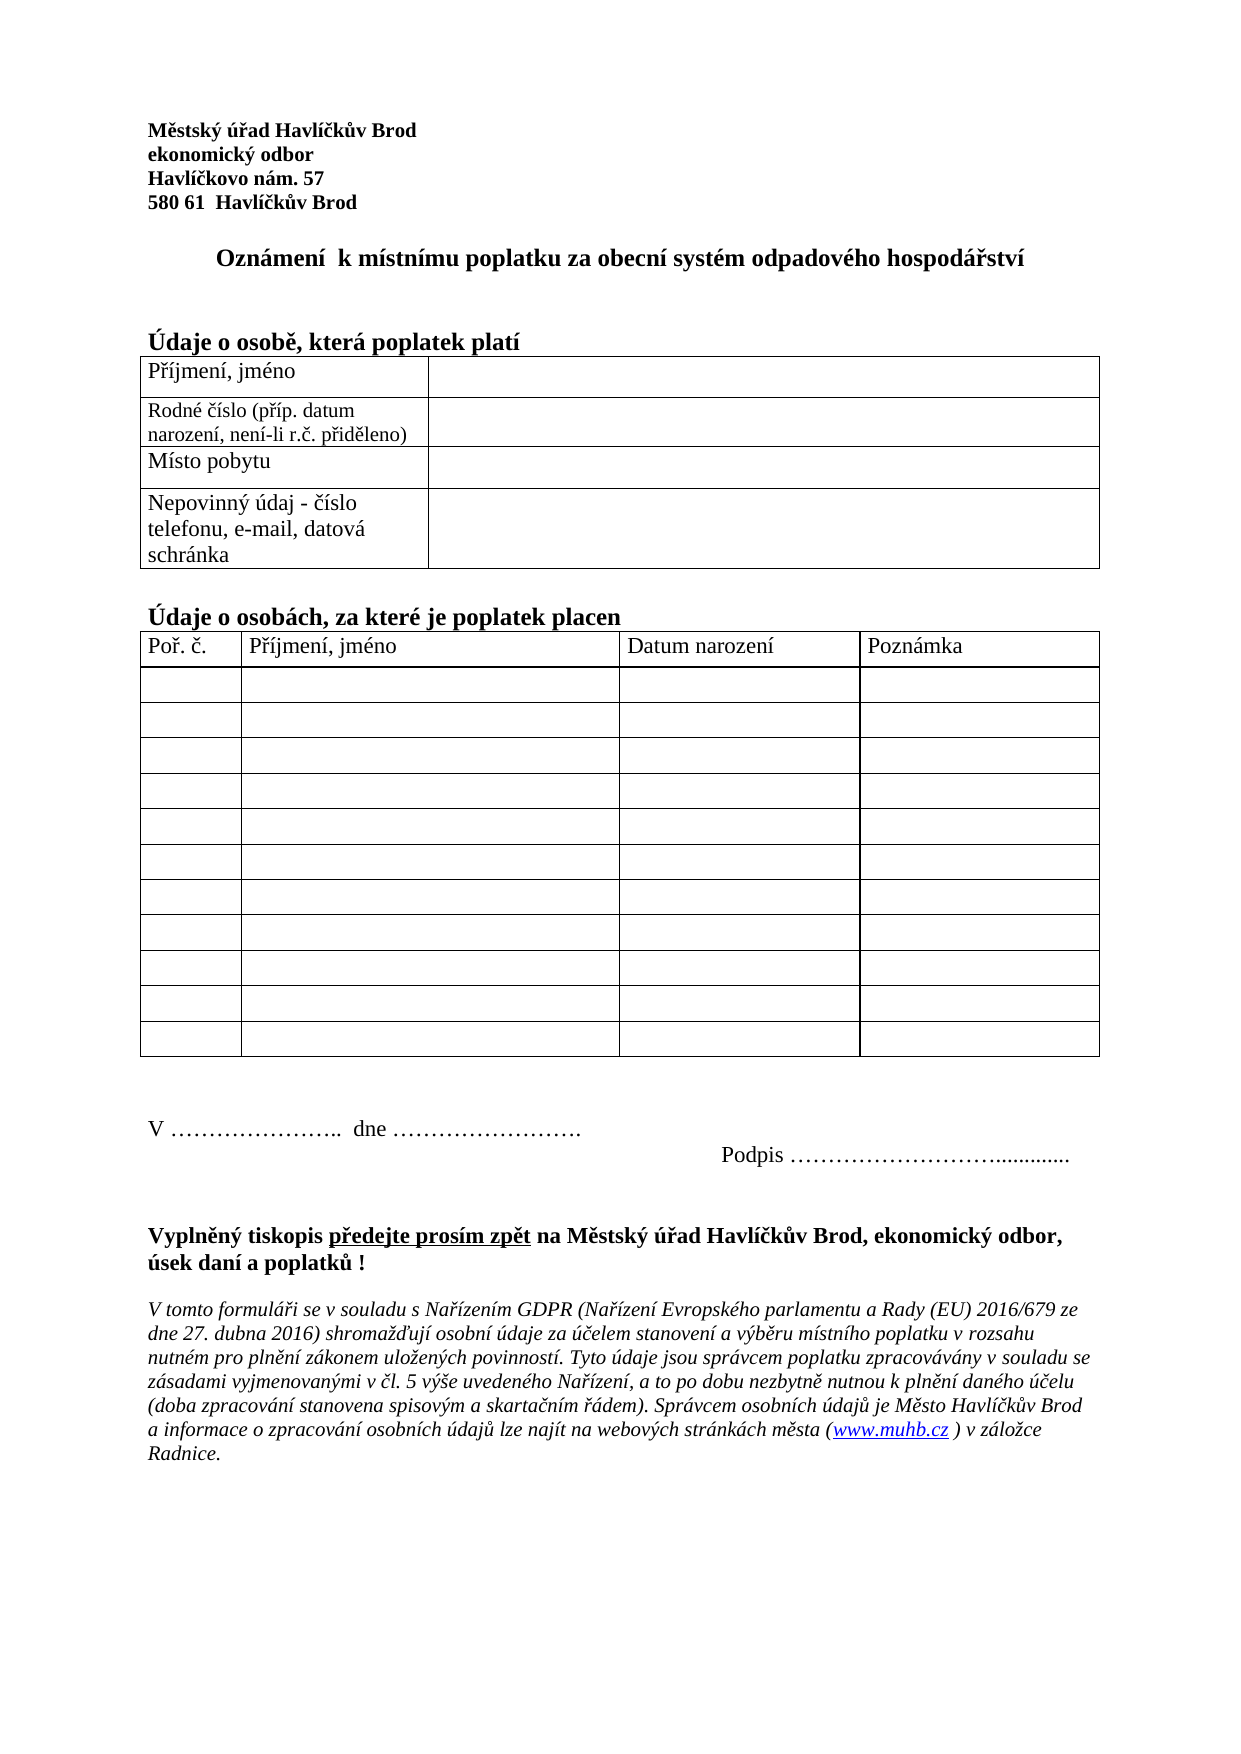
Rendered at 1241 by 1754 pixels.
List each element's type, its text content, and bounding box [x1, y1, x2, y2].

table_cell [242, 774, 619, 808]
table_cell [861, 880, 1099, 914]
table_header Poř. č. [141, 632, 241, 666]
table_cell Nepovinný údaj - číslo telefonu, e-mail, datová schránka [141, 489, 428, 568]
table_header Datum narození [620, 632, 859, 666]
table_header Příjmení, jméno [141, 357, 428, 397]
table_cell [620, 1022, 859, 1056]
table_cell [242, 738, 619, 773]
table_cell [242, 915, 619, 950]
table_cell [242, 951, 619, 985]
table_cell [141, 668, 241, 702]
text V ………………….. dne ……………………. [148, 1114, 1092, 1141]
text Vyplněný tiskopis předejte prosím zpět na Městský úřad Havlíčkův Brod, ekonomický odbor, úsek daní a poplatků ! [148, 1222, 1092, 1275]
text Údaje o osobách, za které je poplatek placen [148, 602, 1092, 631]
table_cell [620, 703, 859, 737]
table_cell [141, 880, 241, 914]
table_cell [141, 809, 241, 843]
table_cell [242, 703, 619, 737]
table_cell [861, 668, 1099, 702]
table_cell [620, 774, 859, 808]
table_cell [861, 703, 1099, 737]
table_cell [861, 1022, 1099, 1056]
table_cell [620, 738, 859, 773]
table_cell [861, 774, 1099, 808]
text V tomto formuláři se v souladu s Nařízením GDPR (Nařízení Evropského parlamentu a Rady (EU) 2016/679 ze dne 27. dubna 2016) shromažďují osobní údaje za účelem stanovení a výběru místního poplatku v rozsahu nutném pro plnění zákonem uložených povinností. Tyto údaje jsou správcem poplatku zpracovávány v souladu se zásadami vyjmenovanými v čl. 5 výše uvedeného Nařízení, a to po dobu nezbytně nutnou k plnění daného účelu (doba zpracování stanovena spisovým a skartačním řádem). Správcem osobních údajů je Město Havlíčkův Brod a informace o zpracování osobních údajů lze najít na webových stránkách města (www.muhb.cz ) v záložce Radnice. [148, 1297, 1092, 1465]
table_cell [620, 986, 859, 1021]
table_header Poznámka [861, 632, 1099, 666]
table_cell [861, 809, 1099, 843]
table_cell [620, 951, 859, 985]
table_cell [242, 845, 619, 879]
table_cell [141, 986, 241, 1021]
table_cell [141, 1022, 241, 1056]
table_cell [429, 447, 1099, 488]
table_cell [141, 703, 241, 737]
table_cell [861, 986, 1099, 1021]
table_cell [141, 738, 241, 773]
table_cell [620, 880, 859, 914]
table_cell [141, 915, 241, 950]
table_cell [861, 915, 1099, 950]
table_cell [620, 915, 859, 950]
table_cell [620, 845, 859, 879]
table_cell [620, 668, 859, 702]
text Údaje o osobě, která poplatek platí [148, 327, 1092, 356]
text Podpis ………………………............. [590, 1141, 1092, 1167]
table_cell [242, 809, 619, 843]
table_cell [429, 398, 1099, 446]
table_cell [242, 986, 619, 1021]
table_cell [141, 845, 241, 879]
table_cell [242, 880, 619, 914]
table_cell [141, 951, 241, 985]
table_cell [429, 489, 1099, 568]
text Oznámení k místnímu poplatku za obecní systém odpadového hospodářství [148, 243, 1092, 272]
table_cell [141, 774, 241, 808]
table_header [429, 357, 1099, 397]
table_cell [861, 951, 1099, 985]
table_header Příjmení, jméno [242, 632, 619, 666]
table_cell Rodné číslo (příp. datum narození, není-li r.č. přiděleno) [141, 398, 428, 446]
table_cell [242, 668, 619, 702]
table_cell Místo pobytu [141, 447, 428, 488]
table_cell [620, 809, 859, 843]
table_cell [242, 1022, 619, 1056]
table_cell [861, 845, 1099, 879]
table_cell [861, 738, 1099, 773]
